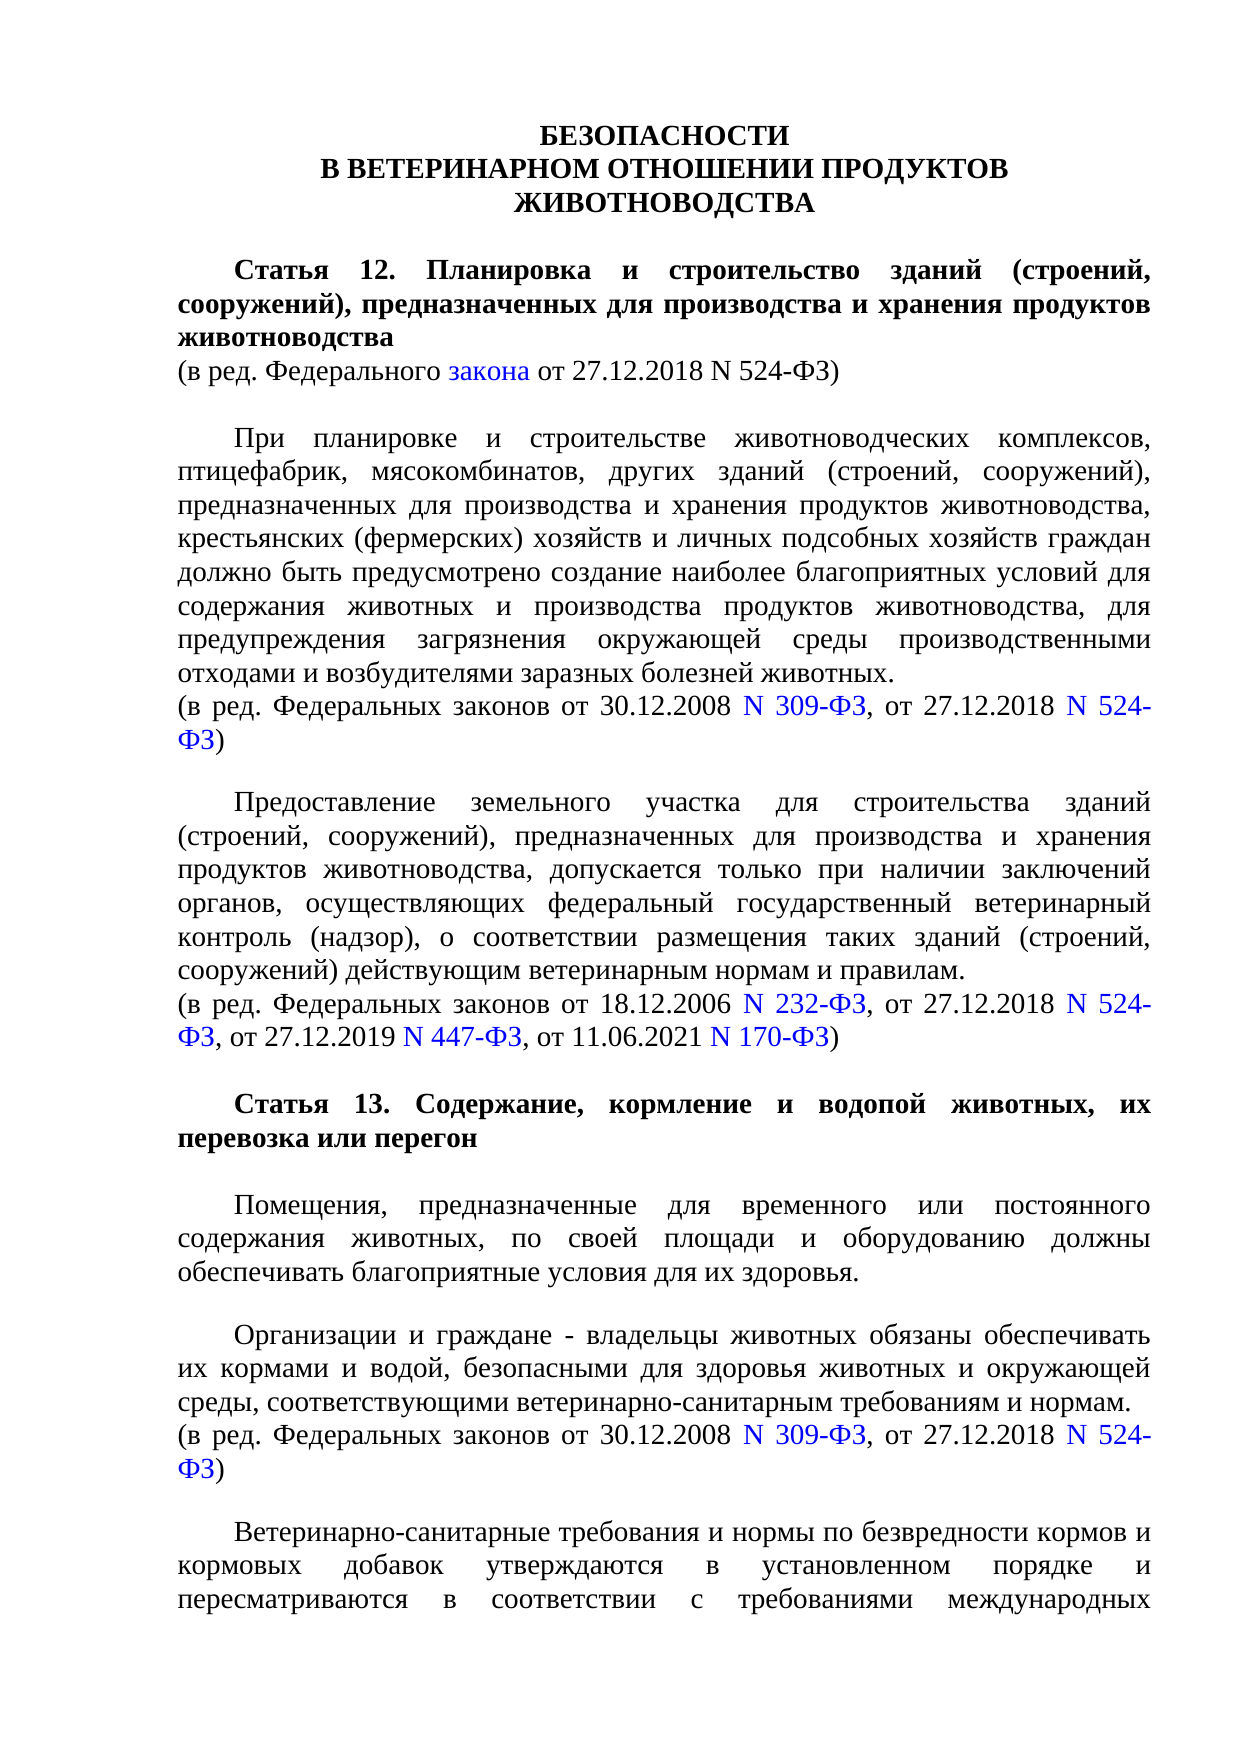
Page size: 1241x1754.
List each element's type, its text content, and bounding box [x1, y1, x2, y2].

text При планировке и строительстве животноводческих комплексов, птицефабрик, мясокомбинатов, других зданий (строений, сооружений), предназначенных для производства и хранения продуктов животноводства, крестьянских (фермерских) хозяйств и личных подсобных хозяйств граждан должно быть предусмотрено создание наиболее благоприятных условий для содержания животных и производства продуктов животноводства, для предупреждения загрязнения окружающей среды производственными отходами и возбудителями заразных болезней животных. [177, 420, 1152, 688]
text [177, 1514, 1152, 1614]
title В ВЕТЕРИНАРНОМ ОТНОШЕНИИ ПРОДУКТОВ ЖИВОТНОВОДСТВА [177, 152, 1152, 219]
text Помещения, предназначенные для временного или постоянного содержания животных, по своей площади и оборудованию должны обеспечивать благоприятные условия для их здоровья. [177, 1187, 1152, 1288]
text (в ред. Федерального закона от 27.12.2018 N 524-ФЗ) [177, 353, 1152, 386]
text (в ред. Федеральных законов от 30.12.2008 N 309-ФЗ, от 27.12.2018 N 524-ФЗ) [177, 1417, 1152, 1484]
text (в ред. Федеральных законов от 18.12.2006 N 232-ФЗ, от 27.12.2018 N 524-ФЗ, от 27.12.2019 N 447-ФЗ, от 11.06.2021 N 170-ФЗ) [177, 986, 1152, 1053]
title Статья 13. Содержание, кормление и водопой животных, их перевозка или перегон [177, 1086, 1152, 1153]
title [177, 118, 1152, 152]
title Статья 12. Планировка и строительство зданий (строений, сооружений), предназначенных для производства и хранения продуктов животноводства [177, 252, 1152, 353]
text Предоставление земельного участка для строительства зданий (строений, сооружений), предназначенных для производства и хранения продуктов животноводства, допускается только при наличии заключений органов, осуществляющих федеральный государственный ветеринарный контроль (надзор), о соответствии размещения таких зданий (строений, сооружений) действующим ветеринарным нормам и правилам. [177, 784, 1152, 986]
text (в ред. Федеральных законов от 30.12.2008 N 309-ФЗ, от 27.12.2018 N 524-ФЗ) [177, 688, 1152, 755]
text Организации и граждане - владельцы животных обязаны обеспечивать их кормами и водой, безопасными для здоровья животных и окружающей среды, соответствующими ветеринарно-санитарным требованиям и нормам. [177, 1317, 1152, 1417]
